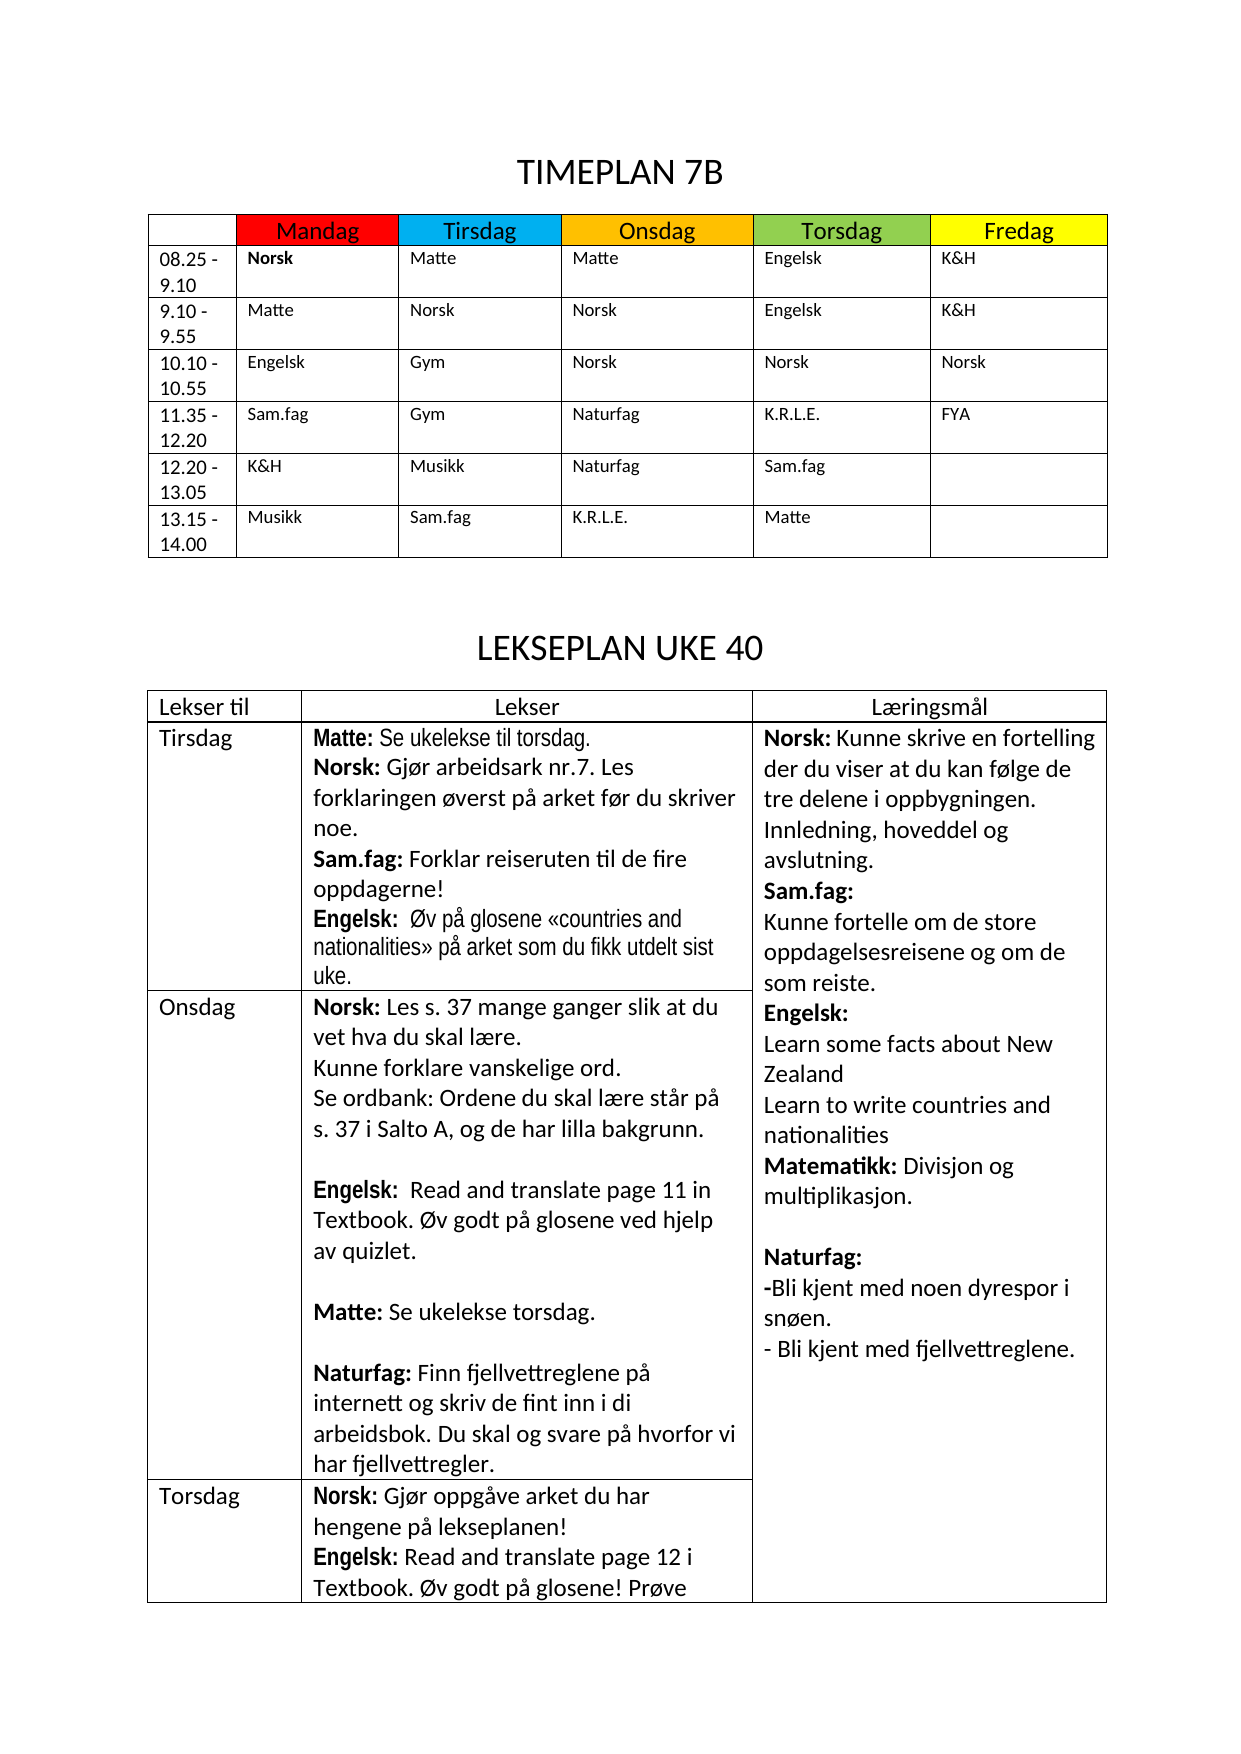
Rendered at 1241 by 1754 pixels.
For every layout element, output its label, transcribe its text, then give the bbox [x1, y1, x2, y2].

table_cell 11.35 - 12.20 [149, 402, 236, 453]
table_cell Norsk [237, 246, 398, 297]
text TIMEPLAN 7B [148, 148, 1093, 193]
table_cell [302, 1480, 752, 1602]
table_cell Sam.fag [237, 402, 398, 453]
table_header [149, 215, 236, 245]
table_cell Musikk [237, 506, 398, 557]
table_cell Norsk: Les s. 37 mange ganger slik at du vet hva du skal lære. Kunne forklare vanskelige ord. Se ordbank: Ordene du skal lære står på s. 37 i Salto A, og de har lilla bakgrunn. Engelsk: Read and translate page 11 in Textbook. Øv godt på glosene ved hjelp av quizlet. Matte: Se ukelekse torsdag. Naturfag: Finn fjellvettreglene på internett og skriv de fint inn i di arbeidsbok. Du skal og svare på hvorfor vi har fjellvettregler. [302, 991, 752, 1479]
table_cell K&H [931, 246, 1107, 297]
table_cell K.R.L.E. [562, 506, 753, 557]
table_cell Norsk [754, 350, 930, 401]
table_cell Norsk [399, 298, 561, 349]
table_cell FYA [931, 402, 1107, 453]
table_cell 12.20 - 13.05 [149, 454, 236, 505]
table_header Fredag [931, 215, 1107, 245]
table_header Torsdag [754, 215, 930, 245]
table_cell Torsdag [148, 1480, 301, 1602]
table_cell 13.15 -14.00 [149, 506, 236, 557]
table_cell Engelsk [754, 298, 930, 349]
table_cell Norsk [562, 350, 753, 401]
table_cell Matte [754, 506, 930, 557]
table_cell Sam.fag [399, 506, 561, 557]
table_cell [931, 454, 1107, 505]
table_cell Sam.fag [754, 454, 930, 505]
table_cell 08.25 - 9.10 [149, 246, 236, 297]
table_cell Matte [237, 298, 398, 349]
table_header Onsdag [562, 215, 753, 245]
table_cell Tirsdag [148, 723, 301, 990]
table_cell Gym [399, 350, 561, 401]
table_cell Matte [562, 246, 753, 297]
table_cell K&H [931, 298, 1107, 349]
table_cell Engelsk [754, 246, 930, 297]
table_header Lekser til [148, 691, 301, 721]
table_cell K.R.L.E. [754, 402, 930, 453]
table_header Læringsmål [753, 691, 1106, 721]
table_header Tirsdag [399, 215, 561, 245]
table_cell Engelsk [237, 350, 398, 401]
table_header Mandag [237, 215, 398, 245]
table_cell 9.10 - 9.55 [149, 298, 236, 349]
table_cell Norsk: Kunne skrive en fortelling der du viser at du kan følge de tre delene i oppbygningen. Innledning, hoveddel og avslutning. Sam.fag: Kunne fortelle om de store oppdagelsesreisene og om de som reiste. Engelsk: Learn some facts about New Zealand Learn to write countries and nationalities Matematikk: Divisjon og multiplikasjon. Naturfag: -Bli kjent med noen dyrespor i snøen. - Bli kjent med fjellvettreglene. [753, 723, 1106, 1602]
table_cell 10.10 -10.55 [149, 350, 236, 401]
table_cell [931, 506, 1107, 557]
table_cell Matte: Se ukelekse til torsdag. Norsk: Gjør arbeidsark nr.7. Les forklaringen øverst på arket før du skriver noe. Sam.fag: Forklar reiseruten til de fire oppdagerne! Engelsk: Øv på glosene «countries and nationalities» på arket som du fikk utdelt sist uke. [302, 723, 752, 990]
table_cell Naturfag [562, 454, 753, 505]
table_header Lekser [302, 691, 752, 721]
table_cell Norsk [562, 298, 753, 349]
table_cell Gym [399, 402, 561, 453]
table_cell Norsk [931, 350, 1107, 401]
table_cell K&H [237, 454, 398, 505]
table_cell Musikk [399, 454, 561, 505]
table_cell Matte [399, 246, 561, 297]
table_cell Onsdag [148, 991, 301, 1479]
table_cell Naturfag [562, 402, 753, 453]
text LEKSEPLAN UKE 40 [148, 624, 1093, 669]
